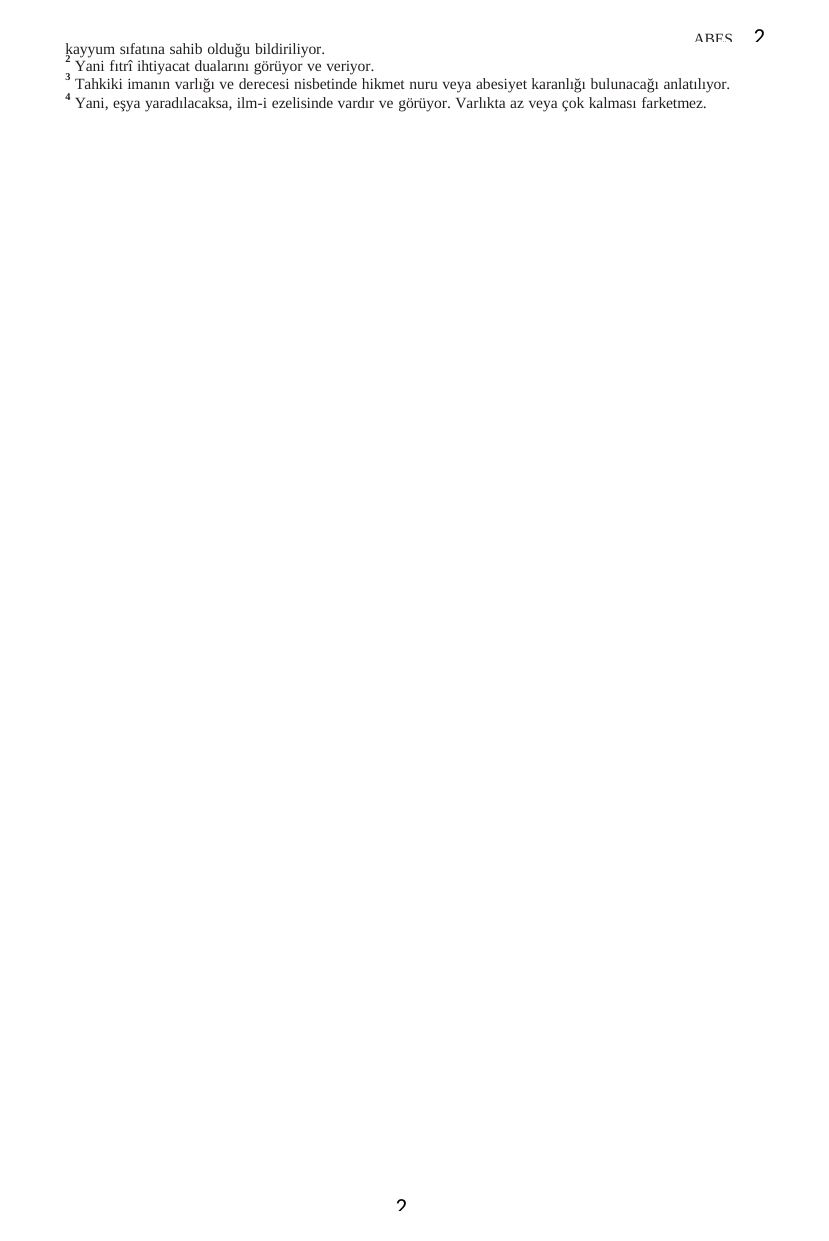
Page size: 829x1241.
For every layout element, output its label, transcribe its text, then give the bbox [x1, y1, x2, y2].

text 2 Yani fıtrî ihtiyacat dualarını görüyor ve veriyor. [65, 58, 789, 74]
text 4 Yani, eşya yaradılacaksa, ilm-i ezelisinde vardır ve görüyor. Varlıkta az veya çok kalması farketmez. [65, 93, 789, 112]
text 3 Tahkiki imanın varlığı ve derecesi nisbetinde hikmet nuru veya abesiyet karanlığı bulunacağı anlatılıyor. [65, 74, 789, 93]
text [65, 39, 786, 57]
